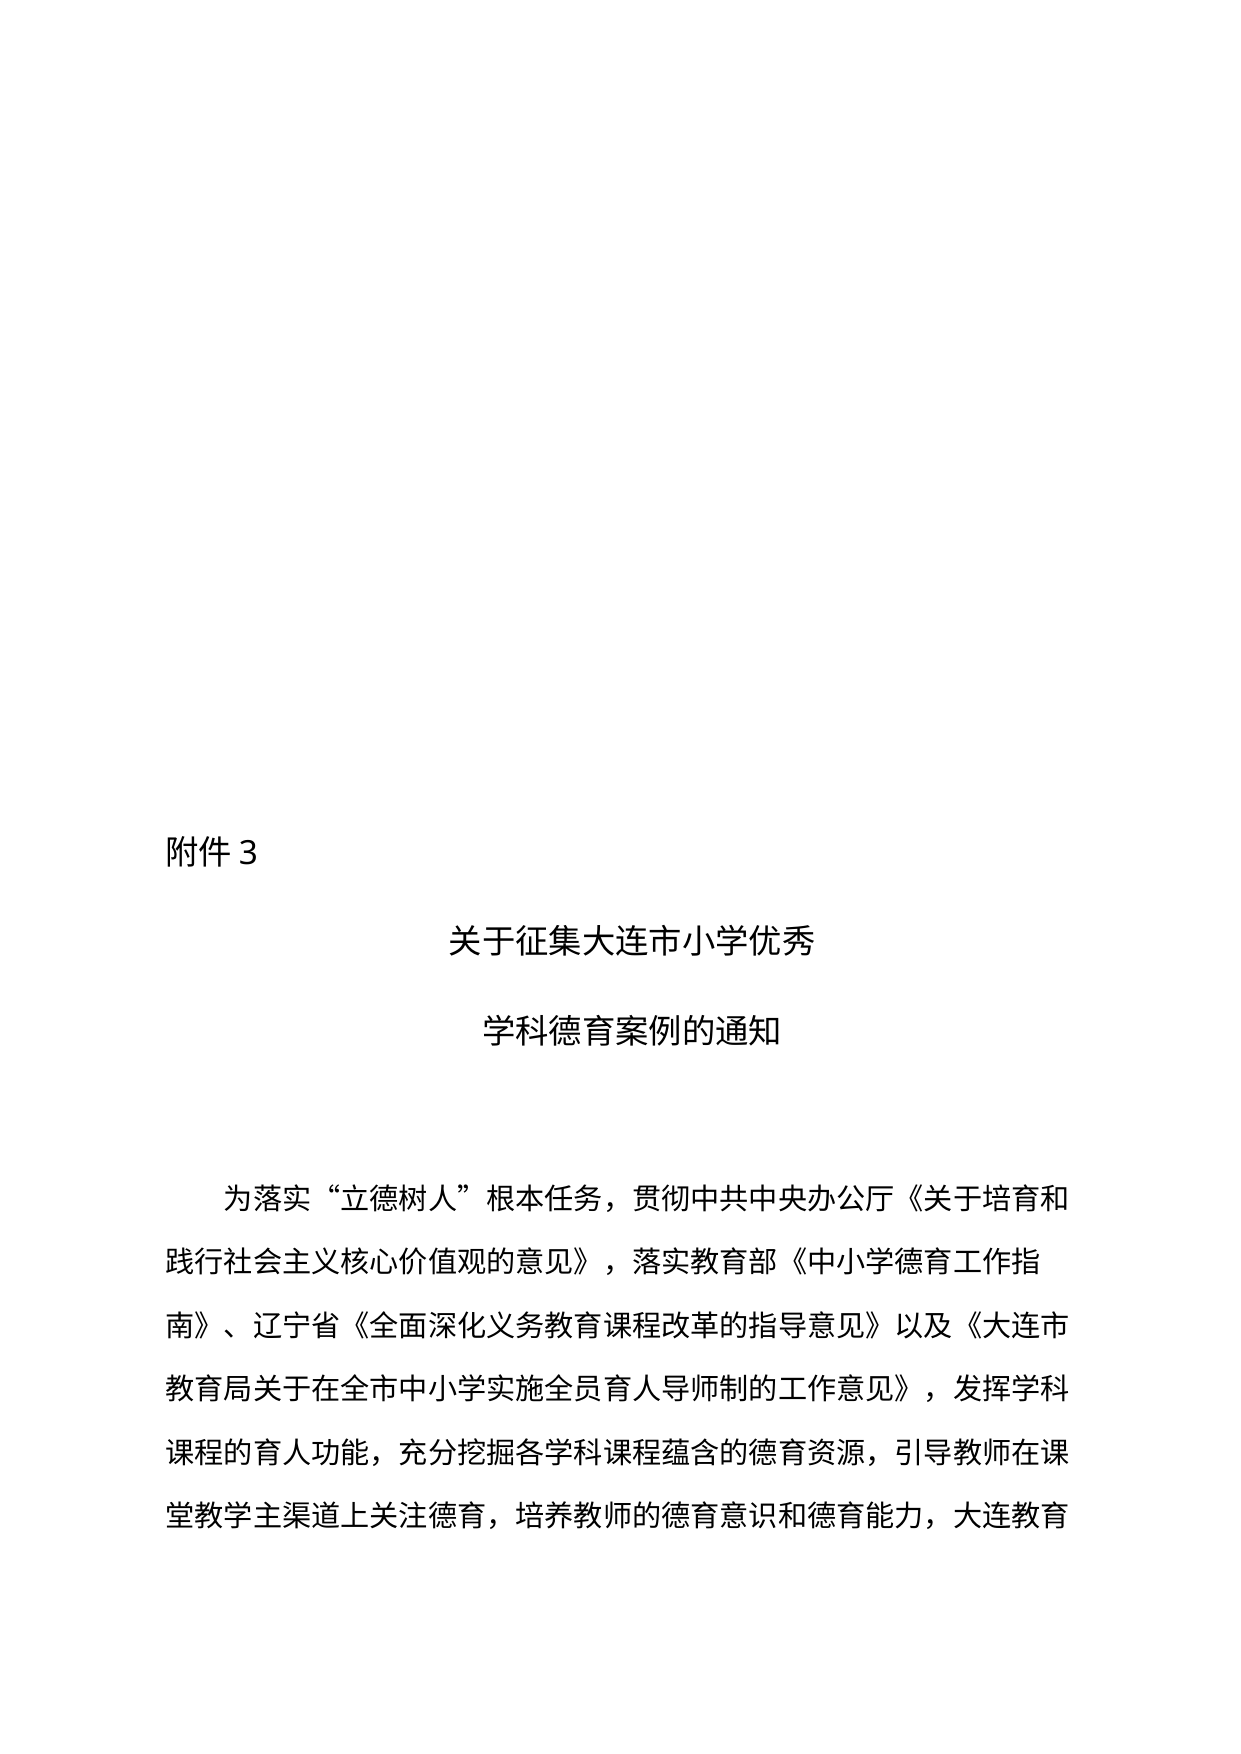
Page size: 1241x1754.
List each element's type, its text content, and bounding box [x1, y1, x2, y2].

text 附件3 [165, 818, 1098, 883]
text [165, 1176, 1098, 1535]
text 学科德育案例的通知 [165, 996, 1098, 1061]
text 关于征集大连市小学优秀 [165, 907, 1098, 972]
